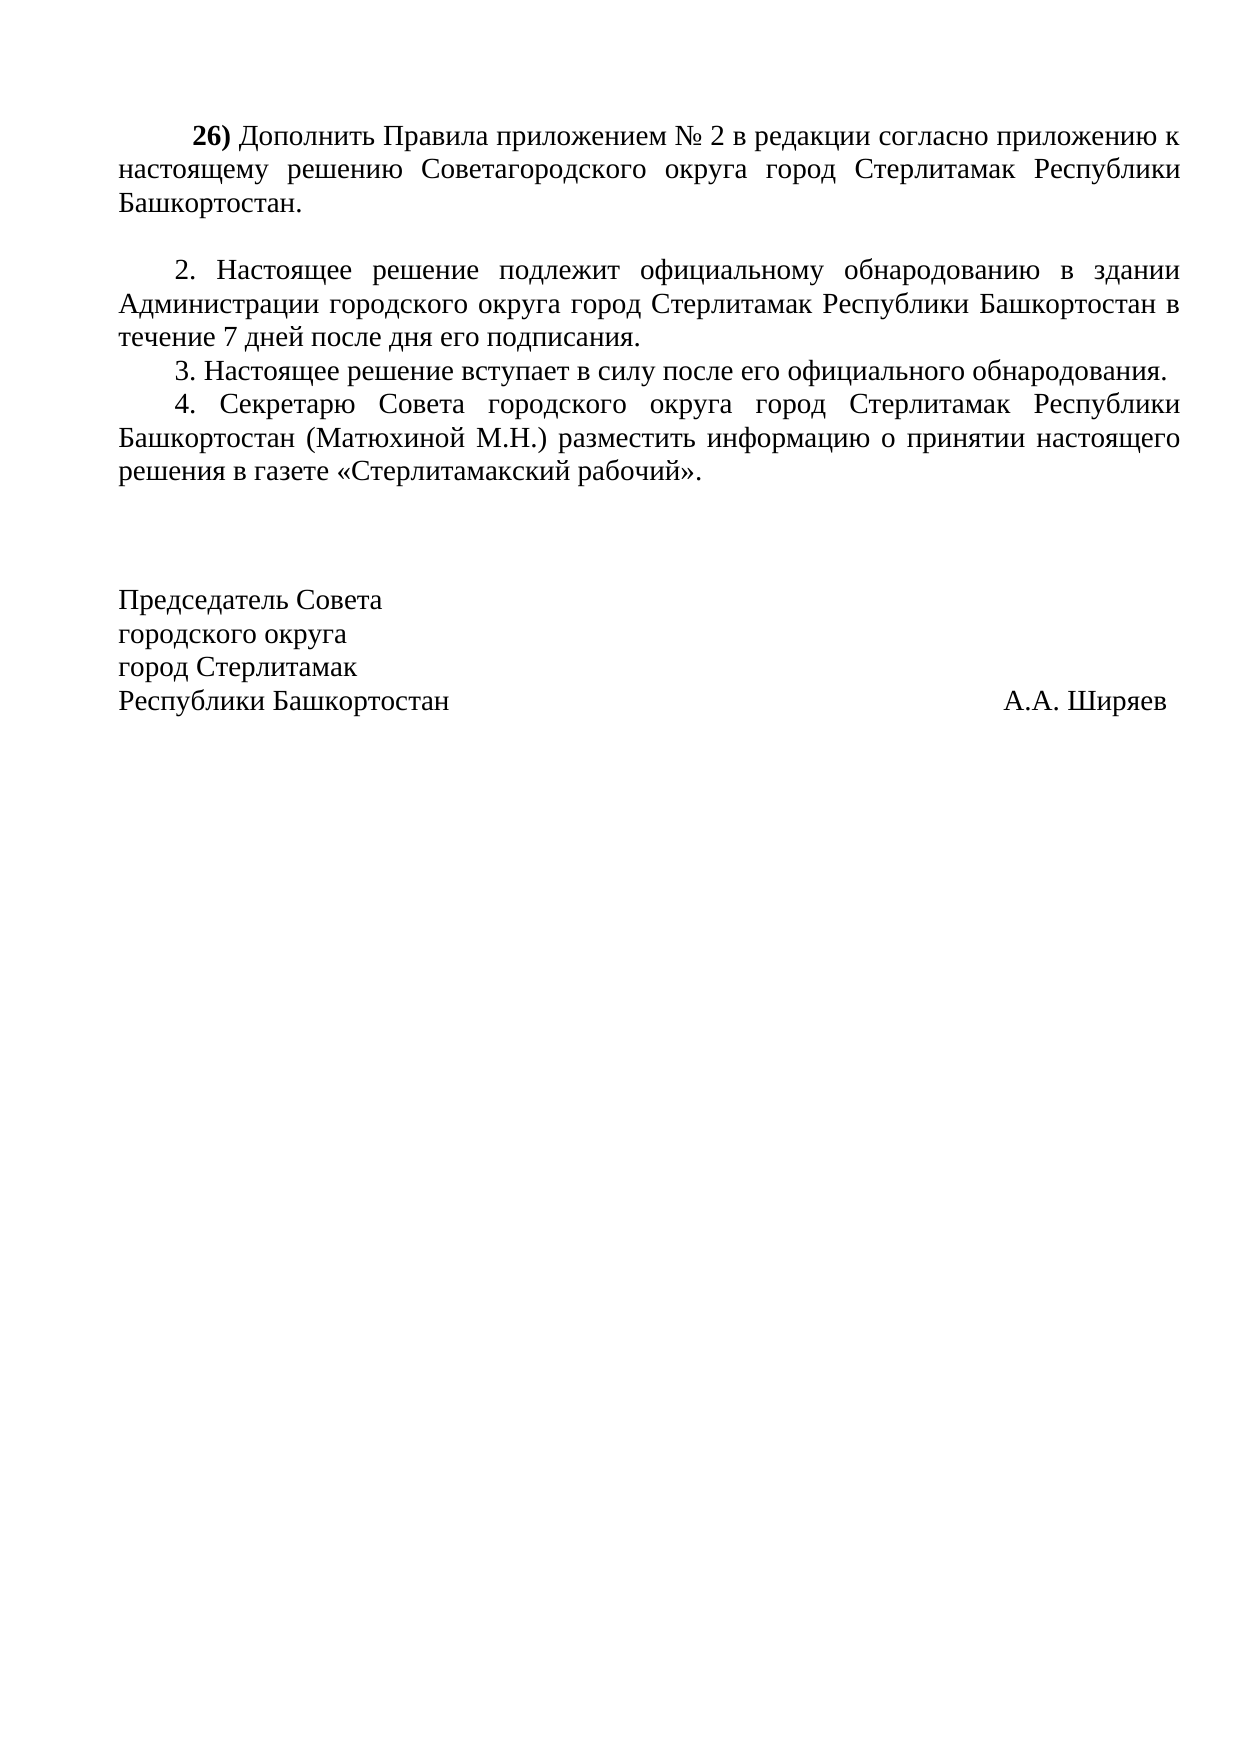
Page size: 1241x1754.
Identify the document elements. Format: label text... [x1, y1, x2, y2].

list 26) Дополнить Правила приложением № 2 в редакции согласно приложению к настоящему решению Советагородского округа город Стерлитамак Республики Башкортостан. [118, 118, 1181, 219]
text 2. Настоящее решение подлежит официальному обнародованию в здании Администрации городского округа город Стерлитамак Республики Башкортостан в течение 7 дней после дня его подписания. [118, 252, 1181, 353]
text Республики Башкортостан А.А. Ширяев [118, 683, 1181, 716]
text 3. Настоящее решение вступает в силу после его официального обнародования. [118, 353, 1181, 386]
text 4. Секретарю Совета городского округа город Стерлитамак Республики Башкортостан (Матюхиной М.Н.) разместить информацию о принятии настоящего решения в газете «Стерлитамакский рабочий». [118, 386, 1181, 487]
text городского округа город Стерлитамак [118, 616, 1181, 683]
text Председатель Совета [118, 582, 1181, 616]
